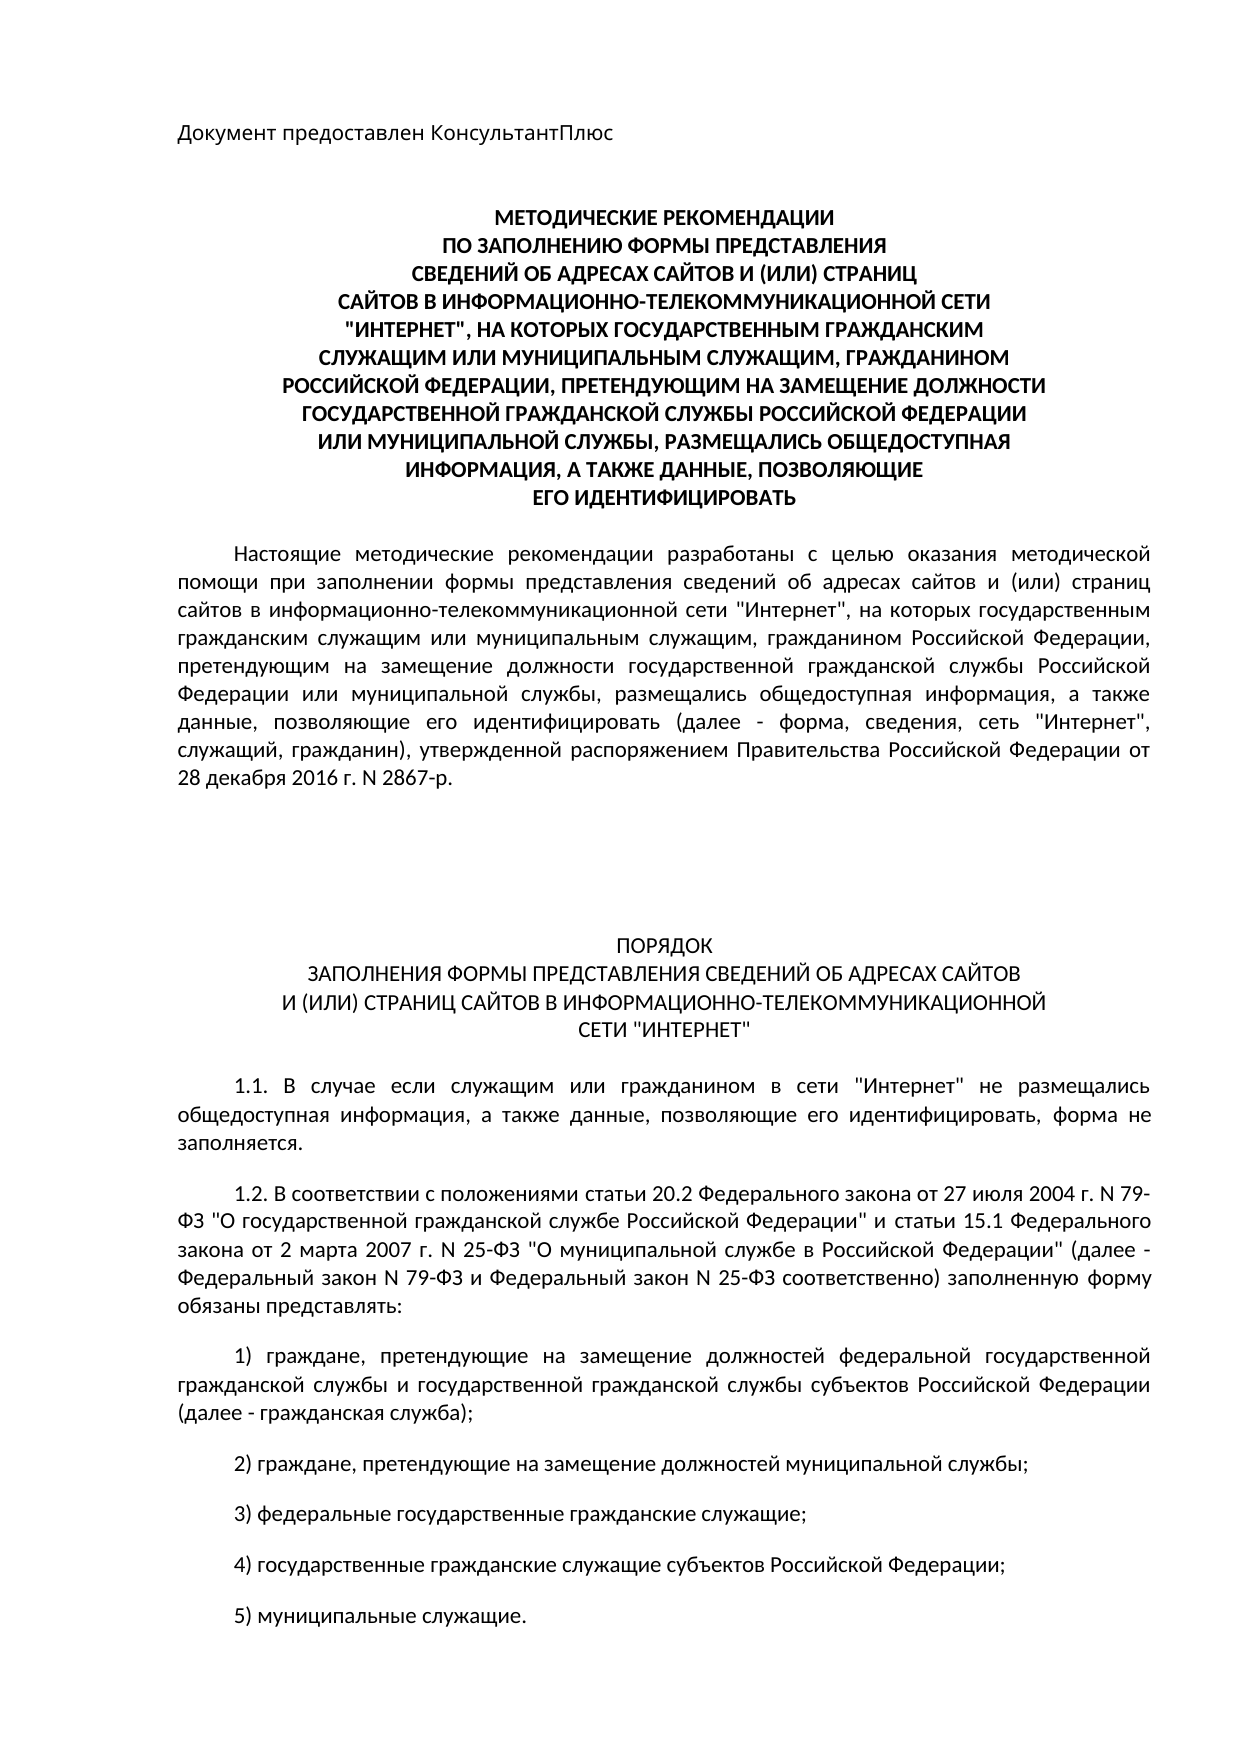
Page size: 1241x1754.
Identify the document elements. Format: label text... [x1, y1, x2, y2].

text СЕТИ "ИНТЕРНЕТ" [177, 1016, 1152, 1044]
title МЕТОДИЧЕСКИЕ РЕКОМЕНДАЦИИ [177, 203, 1152, 231]
title Документ предоставлен КонсультантПлюс [177, 118, 1152, 175]
text 1.1. В случае если служащим или гражданином в сети "Интернет" не размещались общедоступная информация, а также данные, позволяющие его идентифицировать, форма не заполняется. [177, 1072, 1152, 1156]
title ПО ЗАПОЛНЕНИЮ ФОРМЫ ПРЕДСТАВЛЕНИЯ [177, 231, 1152, 259]
title РОССИЙСКОЙ ФЕДЕРАЦИИ, ПРЕТЕНДУЮЩИМ НА ЗАМЕЩЕНИЕ ДОЛЖНОСТИ [177, 371, 1152, 399]
text ЗАПОЛНЕНИЯ ФОРМЫ ПРЕДСТАВЛЕНИЯ СВЕДЕНИЙ ОБ АДРЕСАХ САЙТОВ [177, 959, 1152, 988]
text Настоящие методические рекомендации разработаны с целью оказания методической помощи при заполнении формы представления сведений об адресах сайтов и (или) страниц сайтов в информационно-телекоммуникационной сети "Интернет", на которых государственным гражданским служащим или муниципальным служащим, гражданином Российской Федерации, претендующим на замещение должности государственной гражданской службы Российской Федерации или муниципальной службы, размещались общедоступная информация, а также данные, позволяющие его идентифицировать (далее - форма, сведения, сеть "Интернет", служащий, гражданин), утвержденной распоряжением Правительства Российской Федерации от 28 декабря 2016 г. N 2867-р. [177, 539, 1152, 791]
text 4) государственные гражданские служащие субъектов Российской Федерации; [177, 1551, 1152, 1578]
text 2) граждане, претендующие на замещение должностей муниципальной службы; [177, 1449, 1152, 1477]
title ГОСУДАРСТВЕННОЙ ГРАЖДАНСКОЙ СЛУЖБЫ РОССИЙСКОЙ ФЕДЕРАЦИИ [177, 399, 1152, 427]
text ПОРЯДОК [177, 932, 1152, 959]
title "ИНТЕРНЕТ", НА КОТОРЫХ ГОСУДАРСТВЕННЫМ ГРАЖДАНСКИМ [177, 315, 1152, 343]
text 3) федеральные государственные гражданские служащие; [177, 1499, 1152, 1528]
title ЕГО ИДЕНТИФИЦИРОВАТЬ [177, 483, 1152, 511]
title ИНФОРМАЦИЯ, А ТАКЖЕ ДАННЫЕ, ПОЗВОЛЯЮЩИЕ [177, 455, 1152, 483]
text 1.2. В соответствии с положениями статьи 20.2 Федерального закона от 27 июля 2004 г. N 79-ФЗ "О государственной гражданской службе Российской Федерации" и статьи 15.1 Федерального закона от 2 марта 2007 г. N 25-ФЗ "О муниципальной службе в Российской Федерации" (далее - Федеральный закон N 79-ФЗ и Федеральный закон N 25-ФЗ соответственно) заполненную форму обязаны представлять: [177, 1179, 1152, 1319]
title САЙТОВ В ИНФОРМАЦИОННО-ТЕЛЕКОММУНИКАЦИОННОЙ СЕТИ [177, 287, 1152, 315]
title СВЕДЕНИЙ ОБ АДРЕСАХ САЙТОВ И (ИЛИ) СТРАНИЦ [177, 259, 1152, 287]
title ИЛИ МУНИЦИПАЛЬНОЙ СЛУЖБЫ, РАЗМЕЩАЛИСЬ ОБЩЕДОСТУПНАЯ [177, 427, 1152, 455]
text 1) граждане, претендующие на замещение должностей федеральной государственной гражданской службы и государственной гражданской службы субъектов Российской Федерации (далее - гражданская служба); [177, 1342, 1152, 1426]
text И (ИЛИ) СТРАНИЦ САЙТОВ В ИНФОРМАЦИОННО-ТЕЛЕКОММУНИКАЦИОННОЙ [177, 988, 1152, 1016]
text 5) муниципальные служащие. [177, 1601, 1152, 1629]
title СЛУЖАЩИМ ИЛИ МУНИЦИПАЛЬНЫМ СЛУЖАЩИМ, ГРАЖДАНИНОМ [177, 343, 1152, 371]
